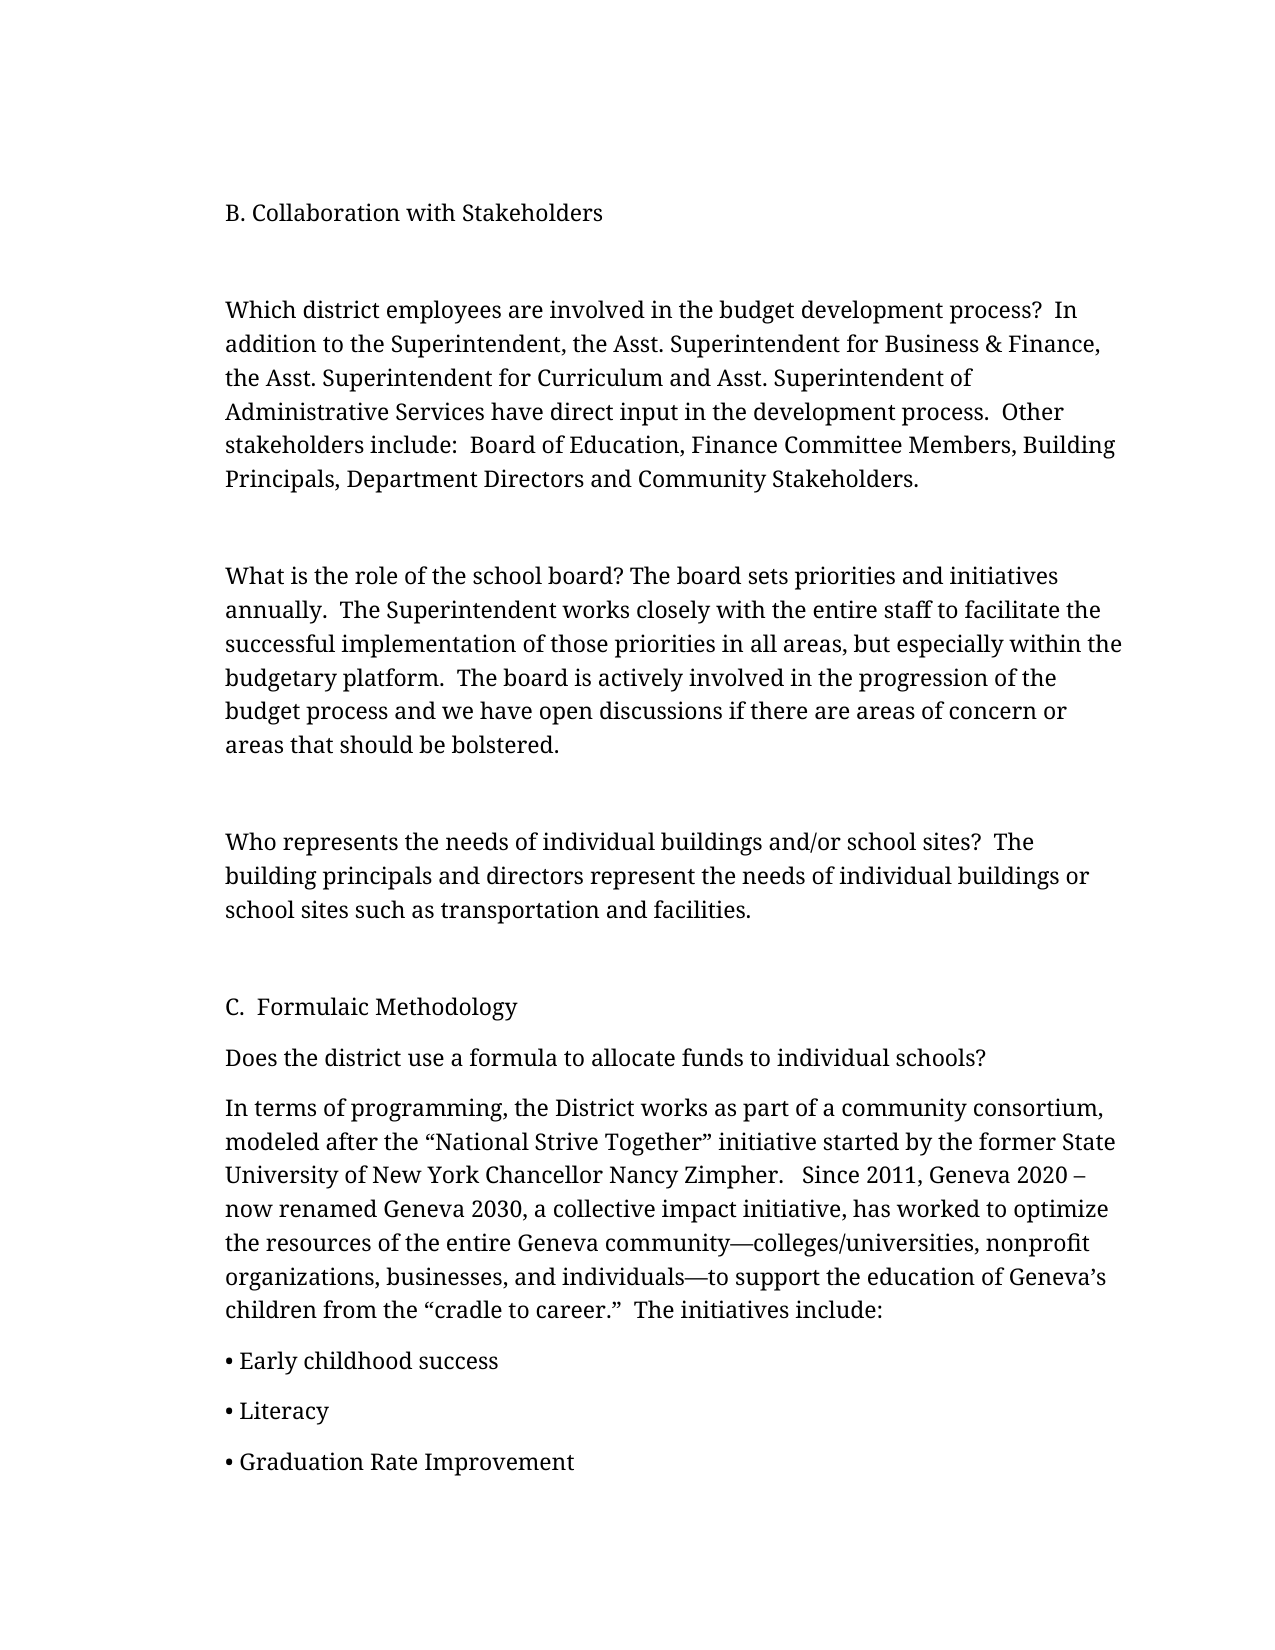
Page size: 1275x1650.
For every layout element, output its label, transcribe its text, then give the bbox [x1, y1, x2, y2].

text Does the district use a formula to allocate funds to individual schools? [225, 1041, 1125, 1073]
text • Literacy [225, 1395, 1125, 1426]
text B. Collaboration with Stakeholders [225, 197, 1125, 228]
text What is the role of the school board? The board sets priorities and initiatives annually. The Superintendent works closely with the entire staff to facilitate the successful implementation of those priorities in all areas, but especially within the budgetary platform. The board is actively involved in the progression of the budget process and we have open discussions if there are areas of concern or areas that should be bolstered. [225, 560, 1125, 760]
text Which district employees are involved in the budget development process? In addition to the Superintendent, the Asst. Superintendent for Business & Finance, the Asst. Superintendent for Curriculum and Asst. Superintendent of Administrative Services have direct input in the development process. Other stakeholders include: Board of Education, Finance Committee Members, Building Principals, Department Directors and Community Stakeholders. [225, 294, 1125, 494]
text C. Formulaic Methodology [225, 991, 1125, 1022]
text • Graduation Rate Improvement [225, 1446, 1125, 1477]
text In terms of programming, the District works as part of a community consortium, modeled after the “National Strive Together” initiative started by the former State University of New York Chancellor Nancy Zimpher. Since 2011, Geneva 2020 – now renamed Geneva 2030, a collective impact initiative, has worked to optimize the resources of the entire Geneva community—colleges/universities, nonprofit organizations, businesses, and individuals—to support the education of Geneva’s children from the “cradle to career.” The initiatives include: [225, 1092, 1125, 1326]
text • Early childhood success [225, 1345, 1125, 1376]
text Who represents the needs of individual buildings and/or school sites? The building principals and directors represent the needs of individual buildings or school sites such as transportation and facilities. [225, 826, 1125, 925]
